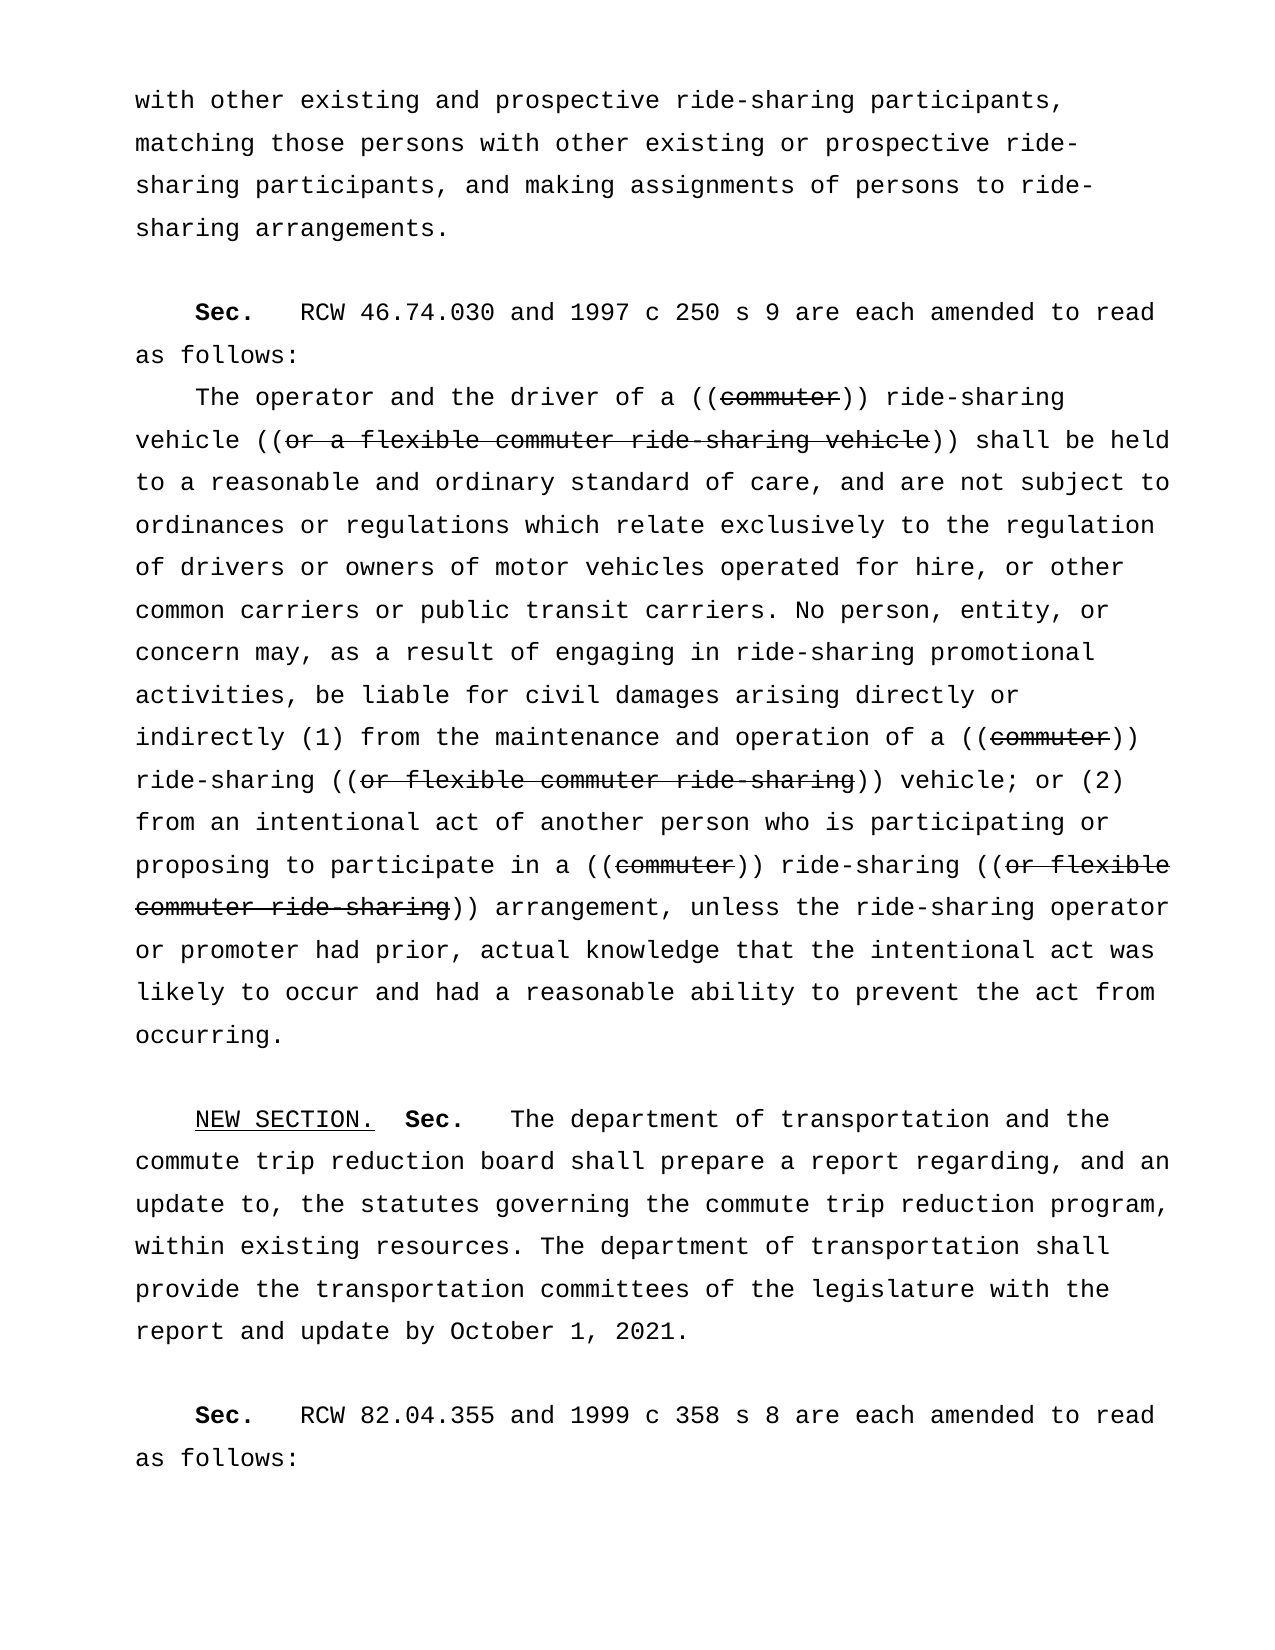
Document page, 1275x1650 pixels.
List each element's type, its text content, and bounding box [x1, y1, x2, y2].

text NEW SECTION. Sec. The department of transportation and the commute trip reduction board shall prepare a report regarding, and an update to, the statutes governing the commute trip reduction program, within existing resources. The department of transportation shall provide the transportation committees of the legislature with the report and update by October 1, 2021. [135, 1093, 1170, 1348]
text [135, 75, 1170, 245]
text The operator and the driver of a ((commuter)) ride-sharing vehicle ((or a flexible commuter ride-sharing vehicle)) shall be held to a reasonable and ordinary standard of care, and are not subject to ordinances or regulations which relate exclusively to the regulation of drivers or owners of motor vehicles operated for hire, or other common carriers or public transit carriers. No person, entity, or concern may, as a result of engaging in ride-sharing promotional activities, be liable for civil damages arising directly or indirectly (1) from the maintenance and operation of a ((commuter)) ride-sharing ((or flexible commuter ride-sharing)) vehicle; or (2) from an intentional act of another person who is participating or proposing to participate in a ((commuter)) ride-sharing ((or flexible commuter ride-sharing)) arrangement, unless the ride-sharing operator or promoter had prior, actual knowledge that the intentional act was likely to occur and had a reasonable ability to prevent the act from occurring. [135, 372, 1170, 1052]
text Sec. RCW 46.74.030 and 1997 c 250 s 9 are each amended to read as follows: [135, 287, 1170, 372]
text Sec. RCW 82.04.355 and 1999 c 358 s 8 are each amended to read as follows: [135, 1390, 1170, 1475]
